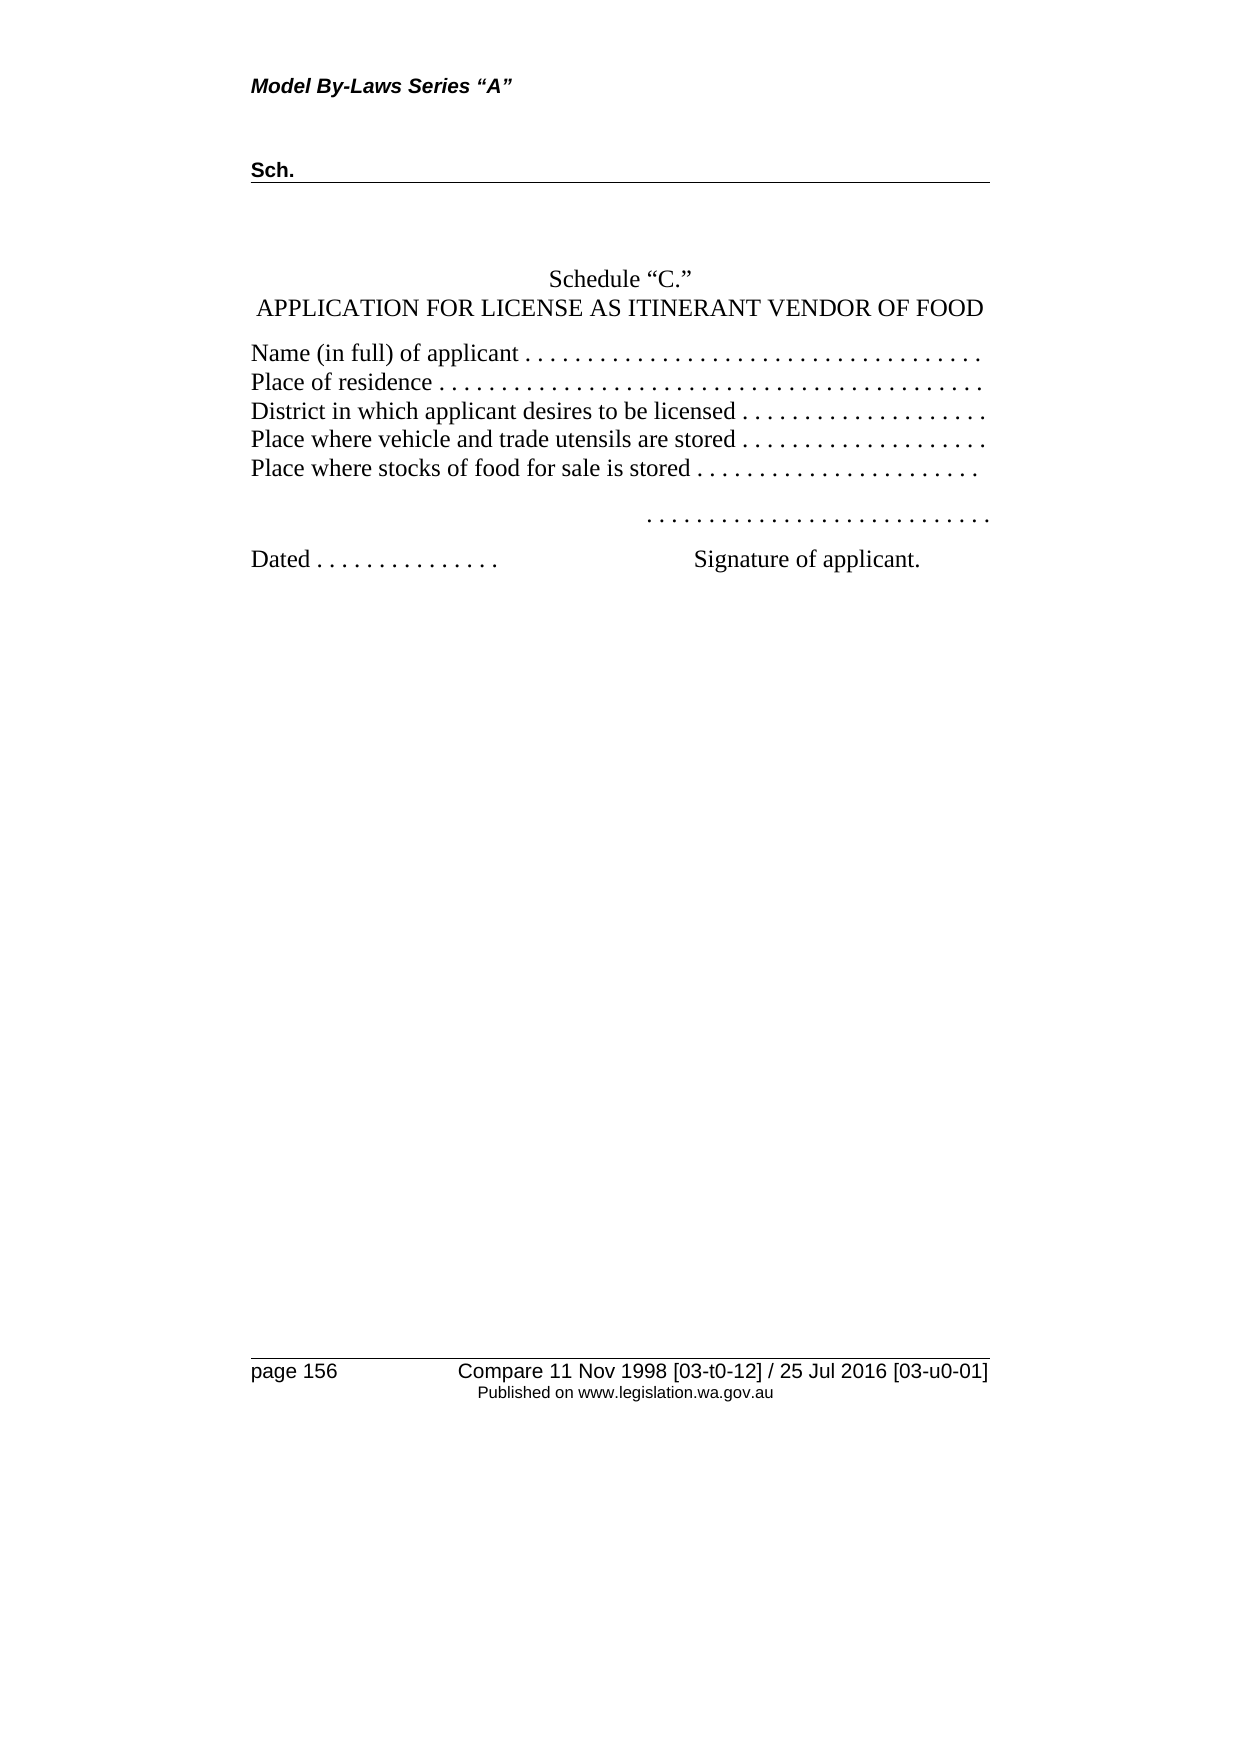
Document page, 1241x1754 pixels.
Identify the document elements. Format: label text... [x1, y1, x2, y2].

text Place where vehicle and trade utensils are stored . . . . . . . . . . . . . . . . . . . . [251, 424, 990, 453]
text Dated . . . . . . . . . . . . . . . Signature of applicant. [251, 544, 990, 573]
text Place of residence . . . . . . . . . . . . . . . . . . . . . . . . . . . . . . . . . . . . . . . . . . . . [251, 367, 990, 396]
text Name (in full) of applicant . . . . . . . . . . . . . . . . . . . . . . . . . . . . . . . . . . . . . [251, 338, 990, 367]
text . . . . . . . . . . . . . . . . . . . . . . . . . . . . [251, 499, 990, 527]
text Place where stocks of food for sale is stored . . . . . . . . . . . . . . . . . . . . . . . [251, 453, 990, 482]
subtitle APPLICATION FOR LICENSE AS ITINERANT VENDOR OF FOOD [251, 293, 990, 322]
subtitle Schedule “C.” [251, 264, 990, 293]
text District in which applicant desires to be licensed . . . . . . . . . . . . . . . . . . . . [251, 396, 990, 424]
